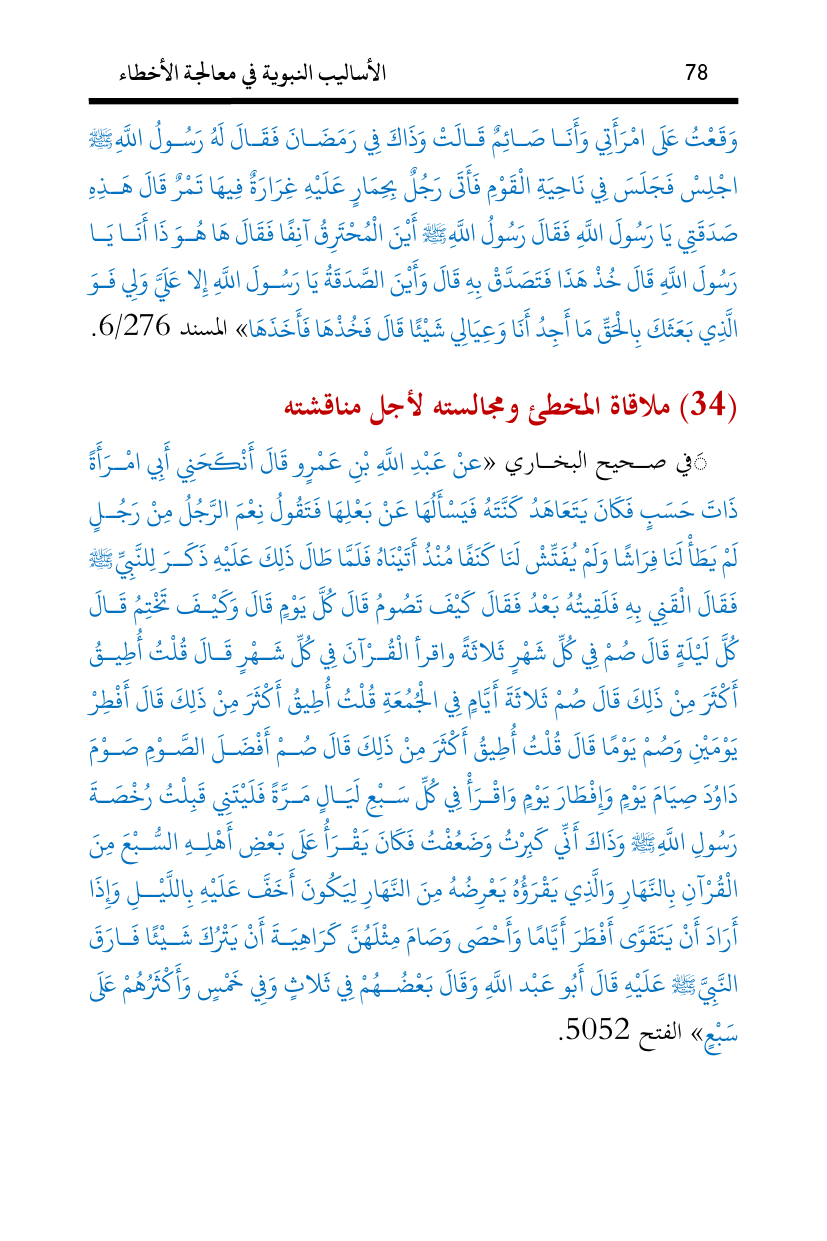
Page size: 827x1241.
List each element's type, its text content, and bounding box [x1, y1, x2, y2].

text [89, 115, 738, 354]
text َفي صحيح البخاري «عنْ عَبْدِ اللَّهِ بْنِ عَمْرٍو قَالَ أَنْكَحَنِي أَبِي امْرَأَةً ذَاتَ حَسَبٍ فَكَانَ يَتَعَاهَدُ كَنَّتَهُ فَيَسْأَلُهَا عَنْ بَعْلِهَا فَتَقُولُ نِعْمَ الرَّجُلُ مِنْ رَجُلٍ لَمْ يَطَأْ لَنَا فِرَاشًا وَلَمْ يُفَتِّشْ لَنَا كَنَفًا مُنْذُ أَتَيْنَاهُ فَلَمَّا طَالَ ذَلِكَ عَلَيْهِ ذَكَرَ لِلنَّبِيِّ ج فَقَالَ الْقَنِي بِهِ فَلَقِيتُهُ بَعْدُ فَقَالَ كَيْفَ تَصُومُ قَالَ كُلَّ يَوْمٍ قَالَ وَكَيْفَ تَخْتِمُ قَالَ كُلَّ لَيْلَةٍ قَالَ صُمْ فِي كُلِّ شَهْرٍ ثَلاثَةً واقرأ الْقُرْآنَ فِي كُلِّ شَهْرٍ قَالَ قُلْتُ أُطِيقُ أَكْثَرَ مِنْ ذَلِكَ قَالَ صُمْ ثَلاثَةَ أَيَّامٍ فِي الْجُمُعَةِ قُلْتُ أُطِيقُ أَكْثَرَ مِنْ ذَلِكَ قَالَ أَفْطِرْ يَوْمَيْنِ وَصُمْ يَوْمًا قَالَ قُلْتُ أُطِيقُ أَكْثَرَ مِنْ ذَلِكَ قَالَ صُمْ أَفْضَلَ الصَّوْمِ صَوْمَ دَاوُدَ صِيَامَ يَوْمٍ وَإِفْطَارَ يَوْمٍ وَاقْرَأْ فِي كُلِّ سَبْعِ لَيَالٍ مَرَّةً فَلَيْتَنِي قَبِلْتُ رُخْصَةَ رَسُولِ اللَّهِ ج وَذَاكَ أَنِّي كَبِرْتُ وَضَعُفْتُ فَكَانَ يَقْرَأُ عَلَى بَعْضِ أَهْلِهِ السُّبْعَ مِنَ الْقُرْآنِ بِالنَّهَارِ وَالَّذِي يَقْرَؤُهُ يَعْرِضُهُ مِنَ النَّهَارِ لِيَكُونَ أَخَفَّ عَلَيْهِ بِاللَّيْلِ وَإِذَا أَرَادَ أَنْ يَتَقَوَّى أَفْطَرَ أَيَّامًا وَأَحْصَى وَصَامَ مِثْلَهُنَّ كَرَاهِيَةَ أَنْ يَتْرُكَ شَيْئًا فَارَقَ النَّبِيَّ ج عَلَيْهِ قَالَ أَبُو عَبْد اللَّهِ وَقَالَ بَعْضُهُمْ فِي ثَلاثٍ وَفِي خَمْسٍ وَأَكْثَرُهُمْ عَلَى سَبْعٍ» الفتح 5052. [89, 437, 738, 1058]
text (34) ملاقاة المخطئ ومجالسته لأجل مناقشته [89, 379, 738, 437]
